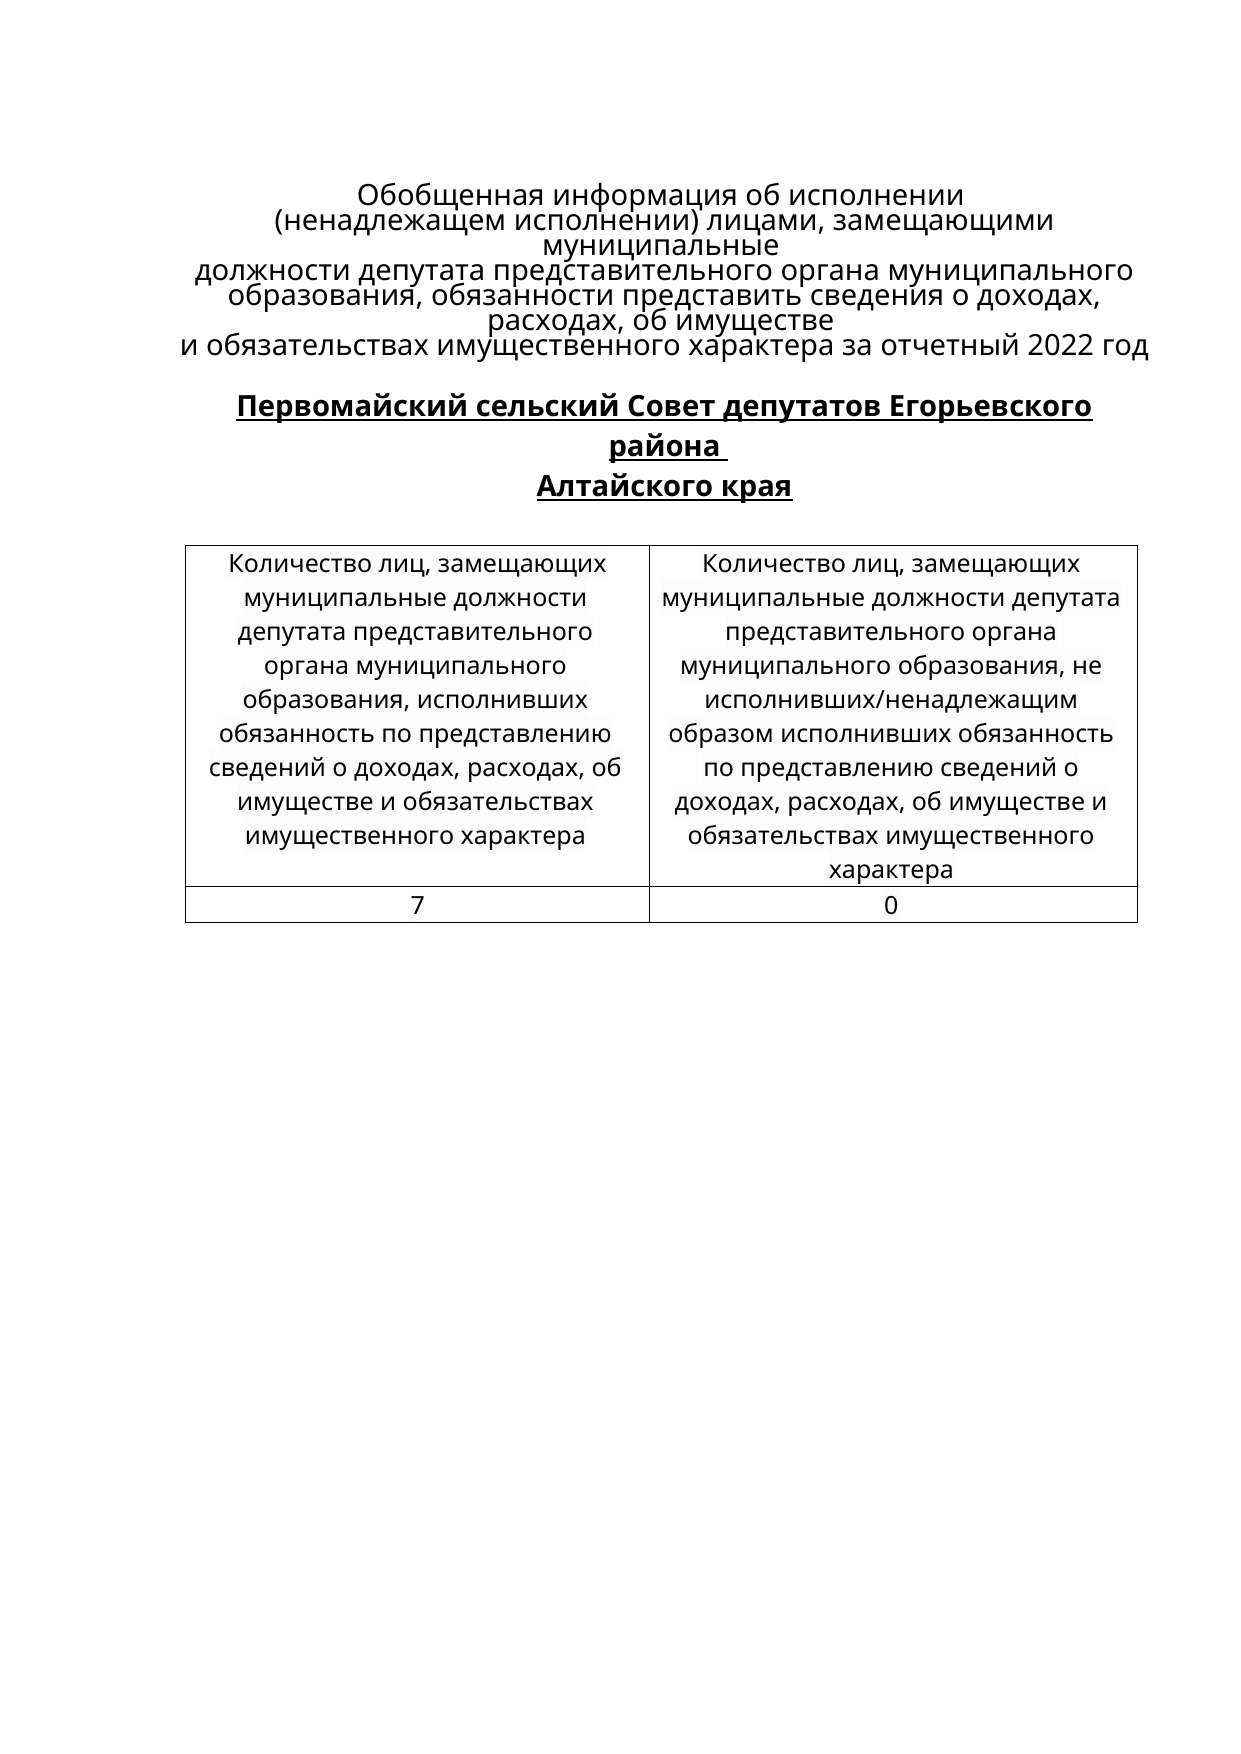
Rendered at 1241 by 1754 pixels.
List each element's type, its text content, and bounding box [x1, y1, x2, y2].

text Обобщенная информация об исполнении (ненадлежащем исполнении) лицами, замещающими муниципальные должности депутата представительного органа муниципального образования, обязанности представить сведения о доходах, расходах, об имуществе и обязательствах имущественного характера за отчетный 2022 год [177, 186, 1152, 361]
text Алтайского края [177, 465, 1152, 505]
table_header Количество лиц, замещающих муниципальные должности депутата представительного органа муниципального образования, исполнивших обязанность по представлению сведений о доходах, расходах, об имуществе и обязательствах имущественного характера [186, 546, 649, 886]
text Первомайский сельский Совет депутатов Егорьевского района [177, 386, 1152, 465]
table_header Количество лиц, замещающих муниципальные должности депутата представительного органа муниципального образования, не исполнивших/ненадлежащим образом исполнивших обязанность по представлению сведений о доходах, расходах, об имуществе и обязательствах имущественного характера [650, 546, 1137, 886]
table_cell 0 [650, 887, 1137, 922]
table_cell 7 [186, 887, 649, 922]
